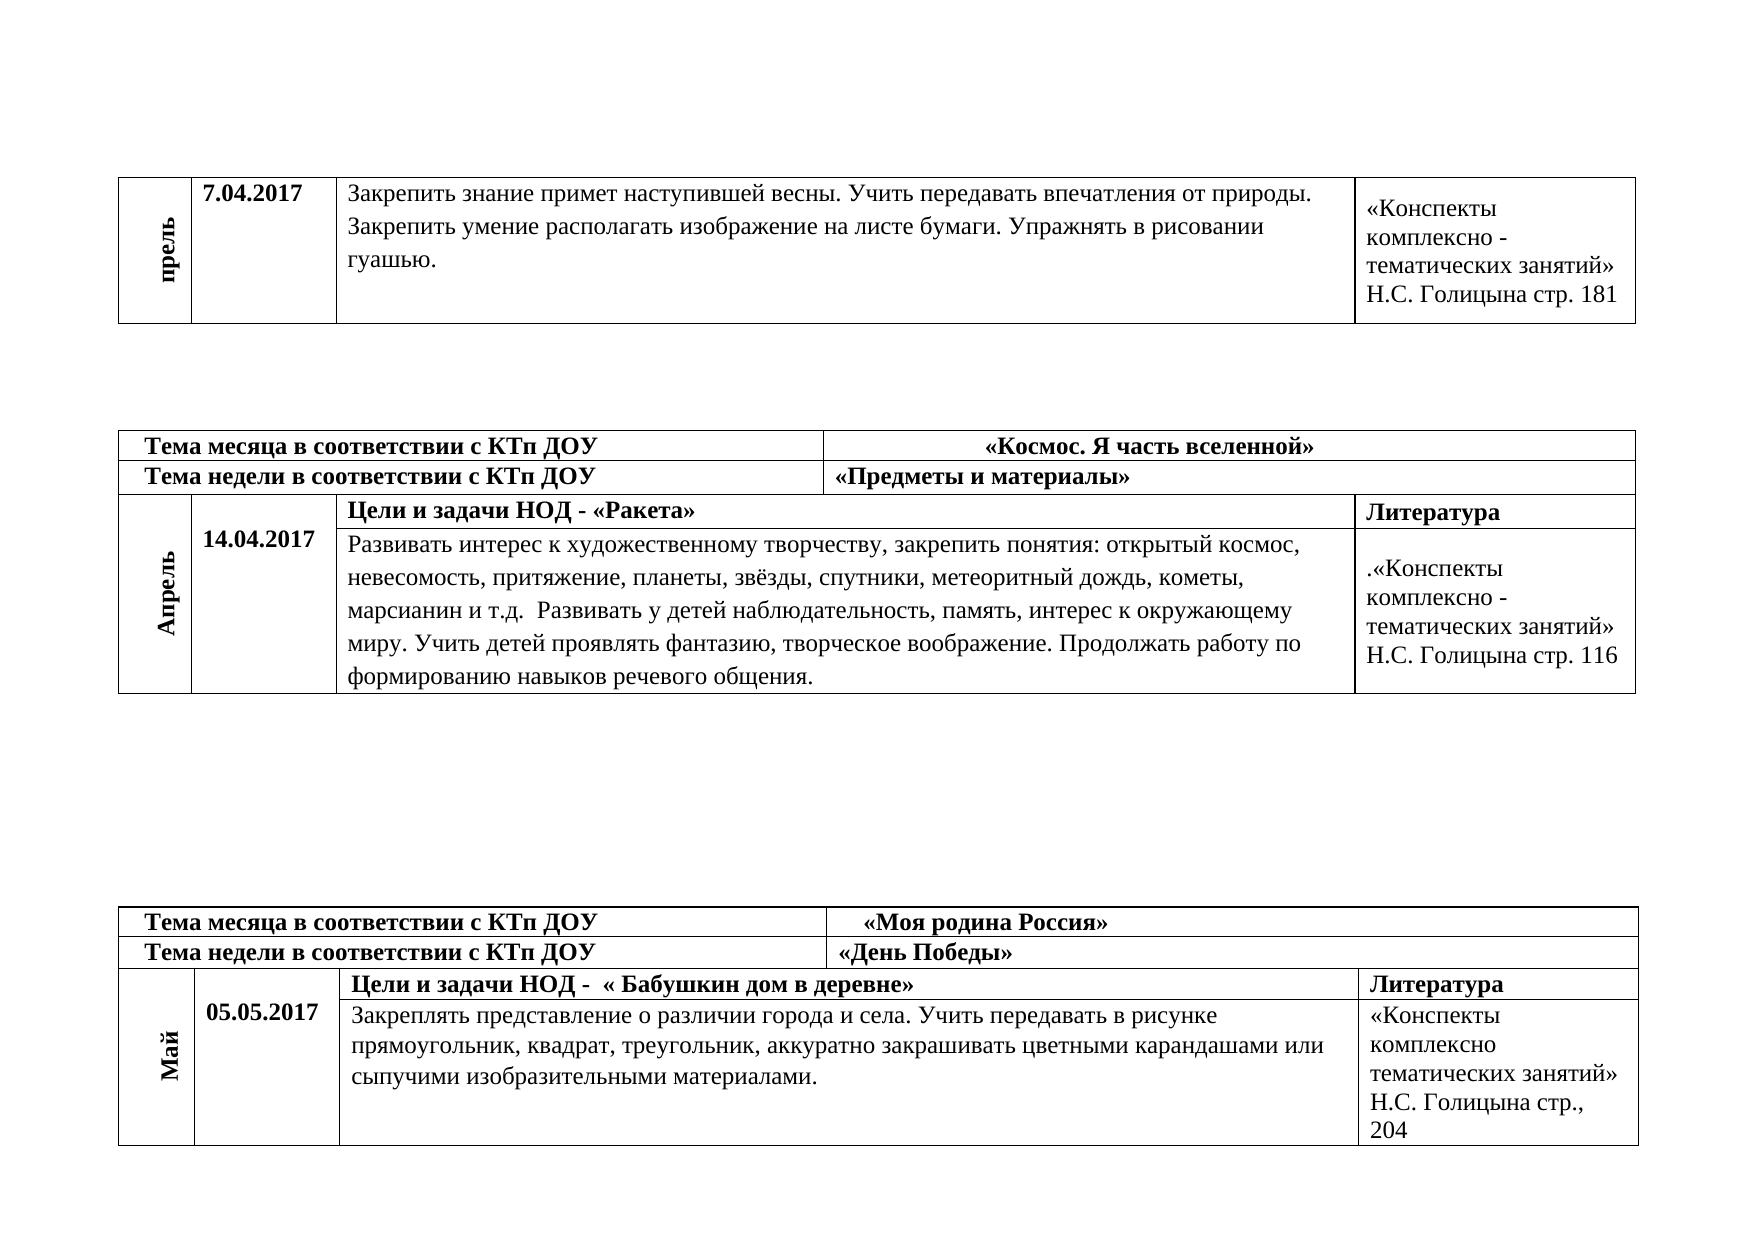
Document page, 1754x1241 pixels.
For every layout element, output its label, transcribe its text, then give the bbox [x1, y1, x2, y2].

table_cell 7.04.2017 [192, 178, 336, 323]
table_cell Май [119, 969, 194, 1145]
table_cell «День Победы» [827, 937, 1638, 968]
table_cell Закреплять представление о различии города и села. Учить передавать в рисунке прямоугольник, квадрат, треугольник, аккуратно закрашивать цветными карандашами или сыпучими изобразительными материалами. [340, 1000, 1358, 1145]
table_cell 14.04.2017 [192, 495, 336, 693]
table_cell Цели и задачи НОД - «Ракета» [337, 495, 1354, 528]
table_cell 05.05.2017 [195, 969, 339, 1145]
table_cell Апрель [119, 178, 191, 323]
table_header «Моя родина Россия» [827, 908, 1638, 936]
table_cell .«Конспекты комплексно - тематических занятий» Н.С. Голицына стр. 116 [1356, 529, 1635, 693]
table_header Тема месяца в соответствии с КТп ДОУ [119, 908, 826, 936]
table_cell «Конспекты комплексно - тематических занятий» Н.С. Голицына стр. 181 [1356, 178, 1635, 323]
table_cell Апрель [119, 495, 191, 693]
table_cell Тема недели в соответствии с КТп ДОУ [119, 461, 823, 494]
table_cell Литература [1359, 969, 1638, 999]
table_header «Космос. Я часть вселенной» [824, 431, 1635, 460]
table_cell «Предметы и материалы» [824, 461, 1635, 494]
table_cell Литература [1356, 495, 1635, 528]
table_cell Закрепить знание примет наступившей весны. Учить передавать впечатления от природы. Закрепить умение располагать изображение на листе бумаги. Упражнять в рисовании гуашью. [337, 178, 1354, 323]
table_header Тема месяца в соответствии с КТп ДОУ [119, 431, 823, 460]
table_cell Тема недели в соответствии с КТп ДОУ [119, 937, 826, 968]
table_cell Цели и задачи НОД - « Бабушкин дом в деревне» [340, 969, 1358, 999]
table_cell «Конспекты комплексно тематических занятий» Н.С. Голицына стр., 204 [1359, 1000, 1638, 1145]
table_cell Развивать интерес к художественному творчеству, закрепить понятия: открытый космос, невесомость, притяжение, планеты, звёзды, спутники, метеоритный дождь, кометы, марсианин и т.д. Развивать у детей наблюдательность, память, интерес к окружающему миру. Учить детей проявлять фантазию, творческое воображение. Продолжать работу по формированию навыков речевого общения. [337, 529, 1354, 693]
